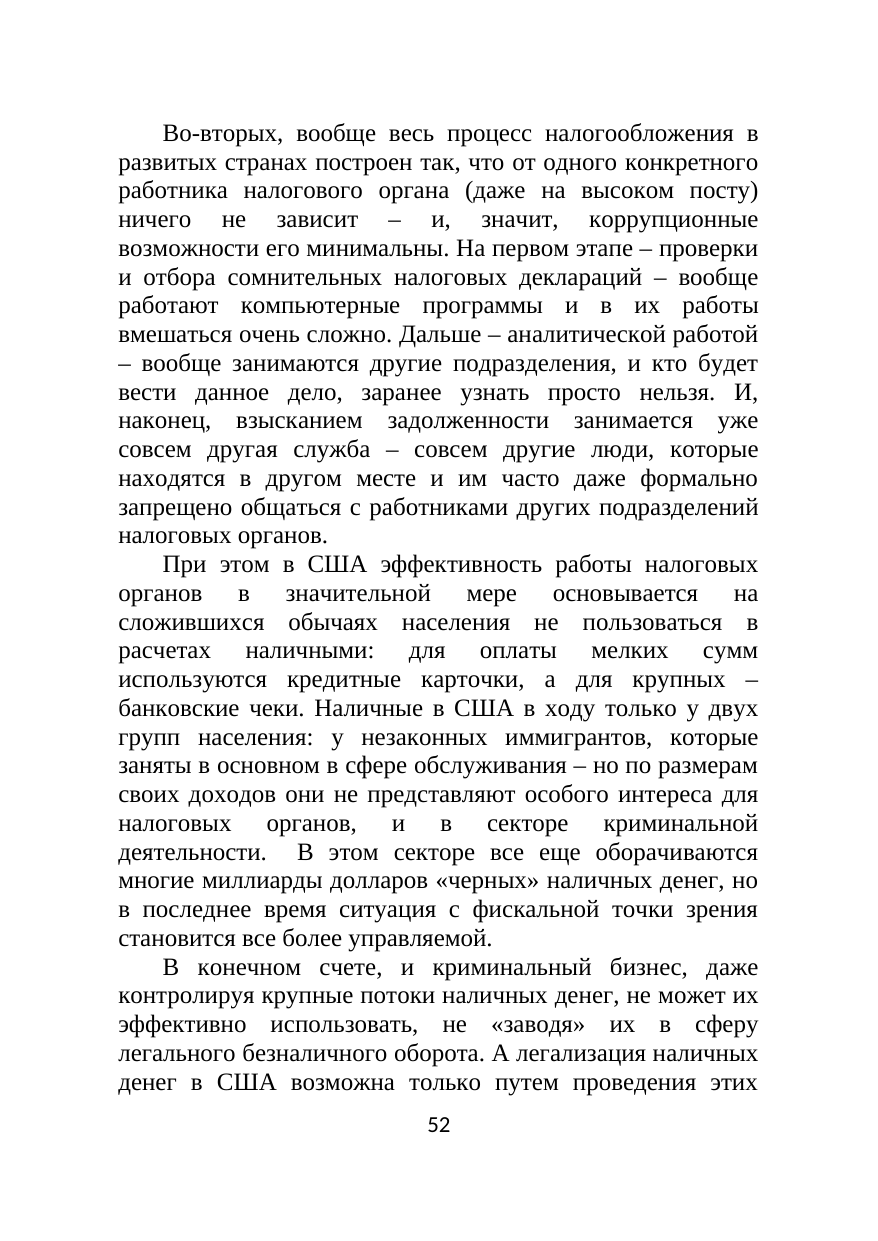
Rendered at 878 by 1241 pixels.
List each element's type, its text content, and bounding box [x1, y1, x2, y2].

text Во-вторых, вообще весь процесс налогообложения в развитых странах построен так, что от одного конкретного работника налогового органа (даже на высоком посту) ничего не зависит – и, значит, коррупционные возможности его минимальны. На первом этапе – проверки и отбора сомнительных налоговых деклараций – вообще работают компьютерные программы и в их работы вмешаться очень сложно. Дальше – аналитической работой – вообще занимаются другие подразделения, и кто будет вести данное дело, заранее узнать просто нельзя. И, наконец, взысканием задолженности занимается уже совсем другая служба – совсем другие люди, которые находятся в другом месте и им часто даже формально запрещено общаться с работниками других подразделений налоговых органов. [118, 118, 759, 549]
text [118, 952, 759, 1096]
text При этом в США эффективность работы налоговых органов в значительной мере основывается на сложившихся обычаях населения не пользоваться в расчетах наличными: для оплаты мелких сумм используются кредитные карточки, а для крупных – банковские чеки. Наличные в США в ходу только у двух групп населения: у незаконных иммигрантов, которые заняты в основном в сфере обслуживания – но по размерам своих доходов они не представляют особого интереса для налоговых органов, и в секторе криминальной деятельности. В этом секторе все еще оборачиваются многие миллиарды долларов «черных» наличных денег, но в последнее время ситуация с фискальной точки зрения становится все более управляемой. [118, 549, 759, 952]
